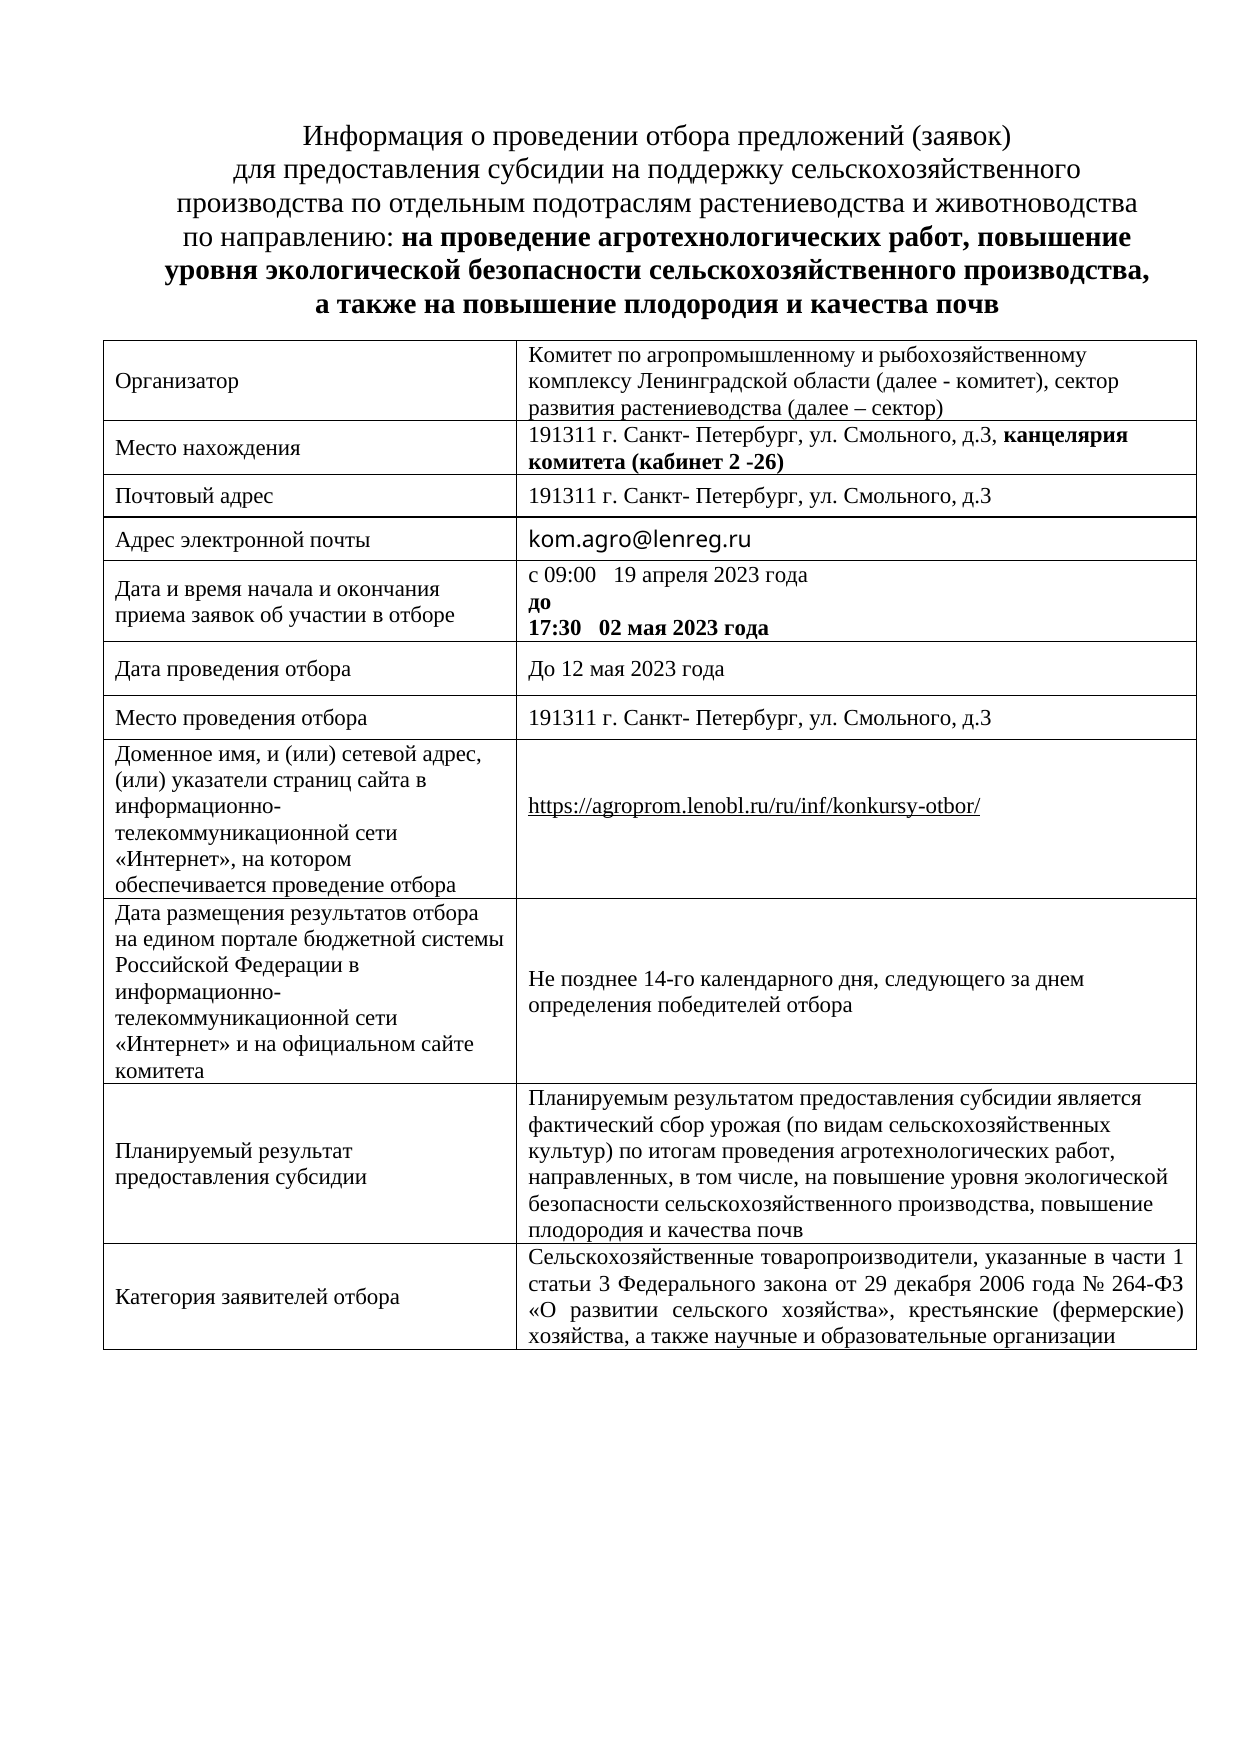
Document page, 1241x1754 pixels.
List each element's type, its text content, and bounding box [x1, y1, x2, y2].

table_cell До 12 мая 2023 года [517, 642, 1196, 695]
table_cell Не позднее 14-го календарного дня, следующего за днем определения победителей отбора [517, 899, 1196, 1083]
table_cell Категория заявителей отбора [104, 1244, 516, 1349]
table_cell Дата проведения отбора [104, 642, 516, 695]
table_cell 191311 г. Санкт- Петербург, ул. Смольного, д.3 [517, 696, 1196, 738]
text Информация о проведении отбора предложений (заявок) [162, 118, 1152, 152]
table_cell Планируемый результат предоставления субсидии [104, 1084, 516, 1242]
table_cell 191311 г. Санкт- Петербург, ул. Смольного, д.3 [517, 475, 1196, 516]
table_cell Место проведения отбора [104, 696, 516, 738]
table_cell kom.agro@lenreg.ru [517, 518, 1196, 560]
table_cell https://agroprom.lenobl.ru/ru/inf/konkursy-otbor/ [517, 740, 1196, 898]
table_cell Почтовый адрес [104, 475, 516, 516]
table_cell Планируемым результатом предоставления субсидии является фактический сбор урожая (по видам сельскохозяйственных культур) по итогам проведения агротехнологических работ, направленных, в том числе, на повышение уровня экологической безопасности сельскохозяйственного производства, повышение плодородия и качества почв [517, 1084, 1196, 1242]
table_cell Доменное имя, и (или) сетевой адрес, (или) указатели страниц сайта в информационно-телекоммуникационной сети «Интернет», на котором обеспечивается проведение отбора [104, 740, 516, 898]
table_header Организатор [104, 341, 516, 420]
table_cell Место нахождения [104, 421, 516, 474]
text для предоставления субсидии на поддержку сельскохозяйственного производства по отдельным подотраслям растениеводства и животноводства по направлению: на проведение агротехнологических работ, повышение уровня экологической безопасности сельскохозяйственного производства, а также на повышение плодородия и качества почв [162, 152, 1152, 319]
table_cell 191311 г. Санкт- Петербург, ул. Смольного, д.3, канцелярия комитета (кабинет 2 -26) [517, 421, 1196, 474]
table_cell Сельскохозяйственные товаропроизводители, указанные в части 1 статьи 3 Федерального закона от 29 декабря 2006 года № 264-ФЗ «О развитии сельского хозяйства», крестьянские (фермерские) хозяйства, а также научные и образовательные организации [517, 1244, 1196, 1349]
table_cell Дата размещения результатов отбора на едином портале бюджетной системы Российской Федерации в информационно-телекоммуникационной сети «Интернет» и на официальном сайте комитета [104, 899, 516, 1083]
table_cell Адрес электронной почты [104, 518, 516, 560]
table_header Комитет по агропромышленному и рыбохозяйственному комплексу Ленинградской области (далее - комитет), сектор развития растениеводства (далее – сектор) [517, 341, 1196, 420]
table_cell Дата и время начала и окончания приема заявок об участии в отборе [104, 561, 516, 641]
table_cell с 09:00 19 апреля 2023 года до 17:30 02 мая 2023 года [517, 561, 1196, 641]
